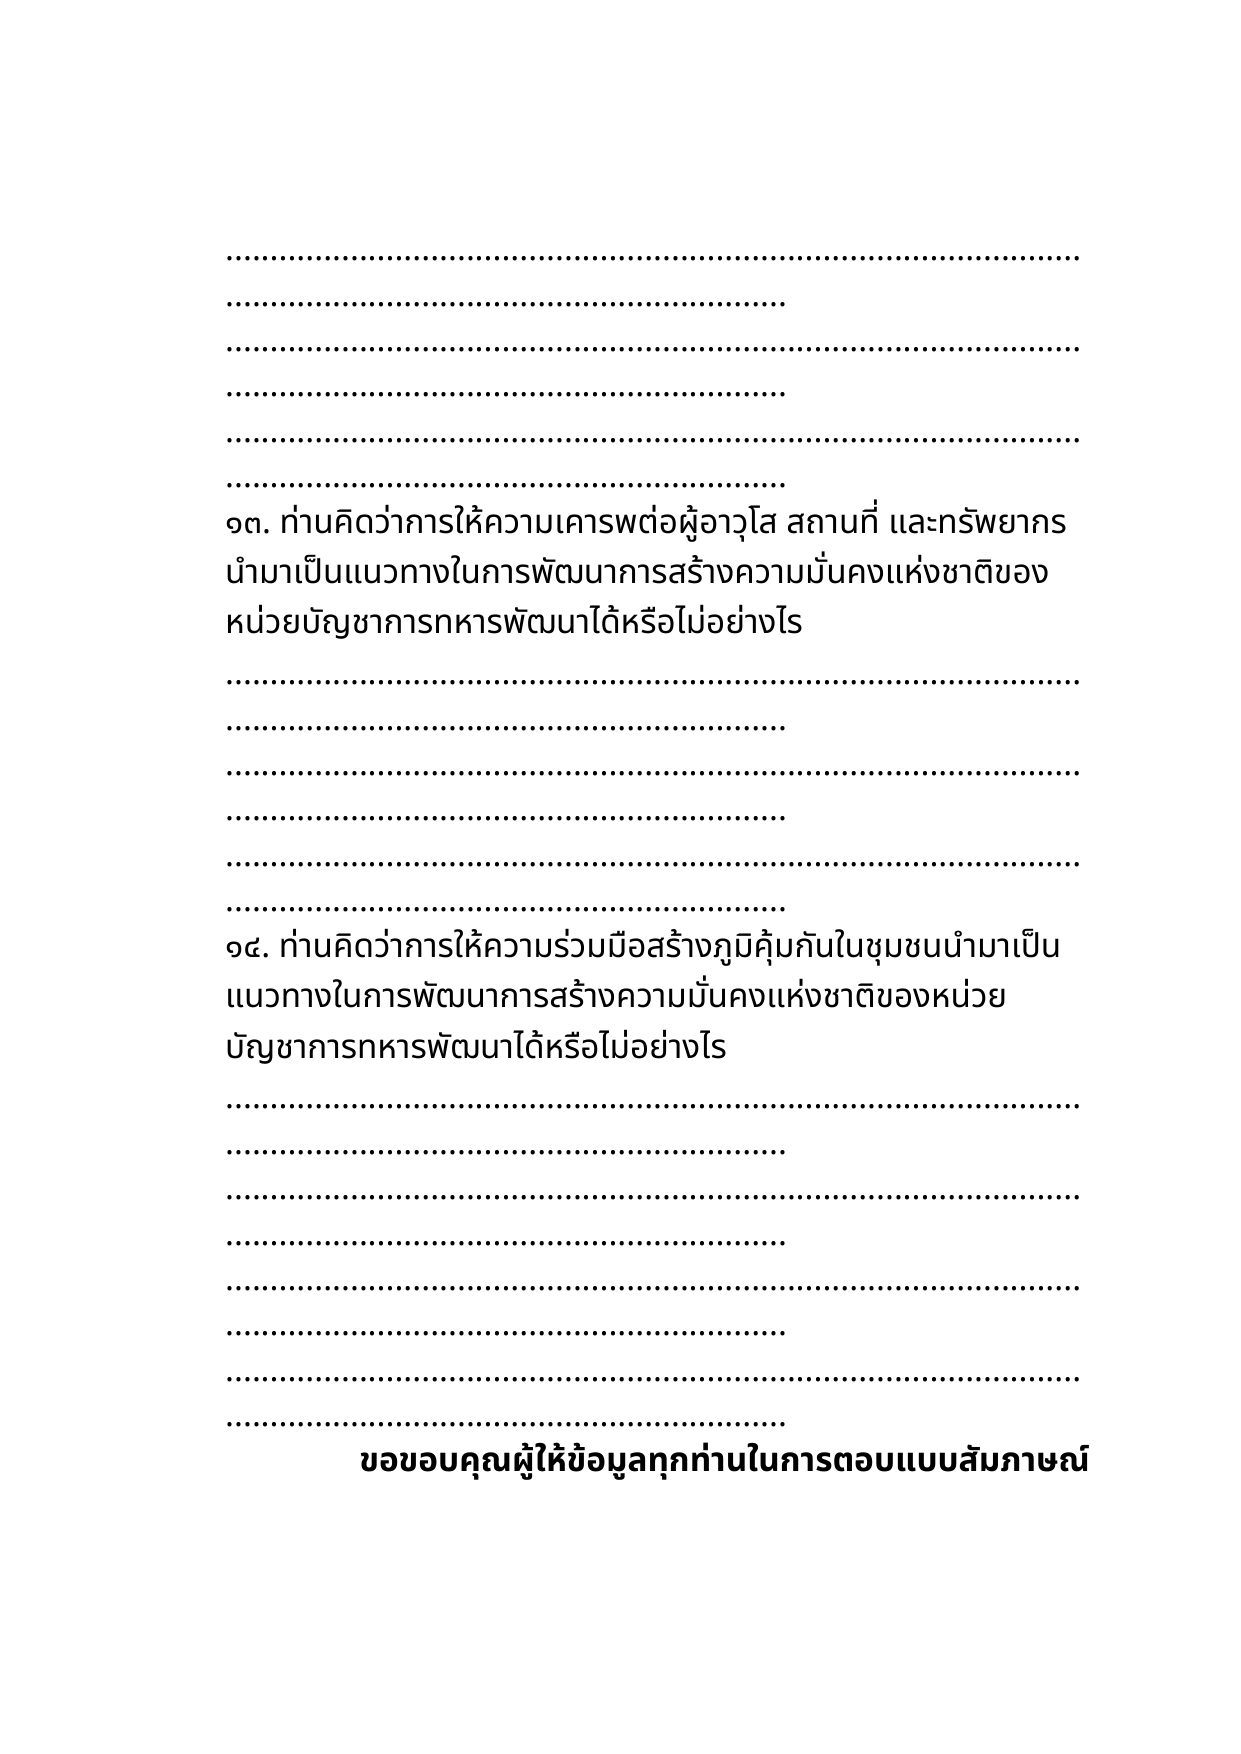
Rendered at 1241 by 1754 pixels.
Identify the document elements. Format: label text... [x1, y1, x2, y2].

text ขอขอบคุณผู้ให้ข้อมูลทุกท่านในการตอบแบบสัมภาษณ์ [225, 1436, 1090, 1487]
text ๑๓. ท่านคิดว่าการให้ความเคารพต่อผู้อาวุโส สถานที่ และทรัพยากร นำมาเป็นแนวทางในการพัฒนาการสร้างความมั่นคงแห่งชาติของหน่วยบัญชาการทหารพัฒนาได้หรือไม่อย่างไร [225, 497, 1090, 649]
text ๑๔. ท่านคิดว่าการให้ความร่วมมือสร้างภูมิคุ้มกันในชุมชนนำมาเป็นแนวทางในการพัฒนาการสร้างความมั่นคงแห่งชาติของหน่วยบัญชาการทหารพัฒนาได้หรือไม่อย่างไร [225, 921, 1090, 1073]
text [225, 225, 1090, 316]
